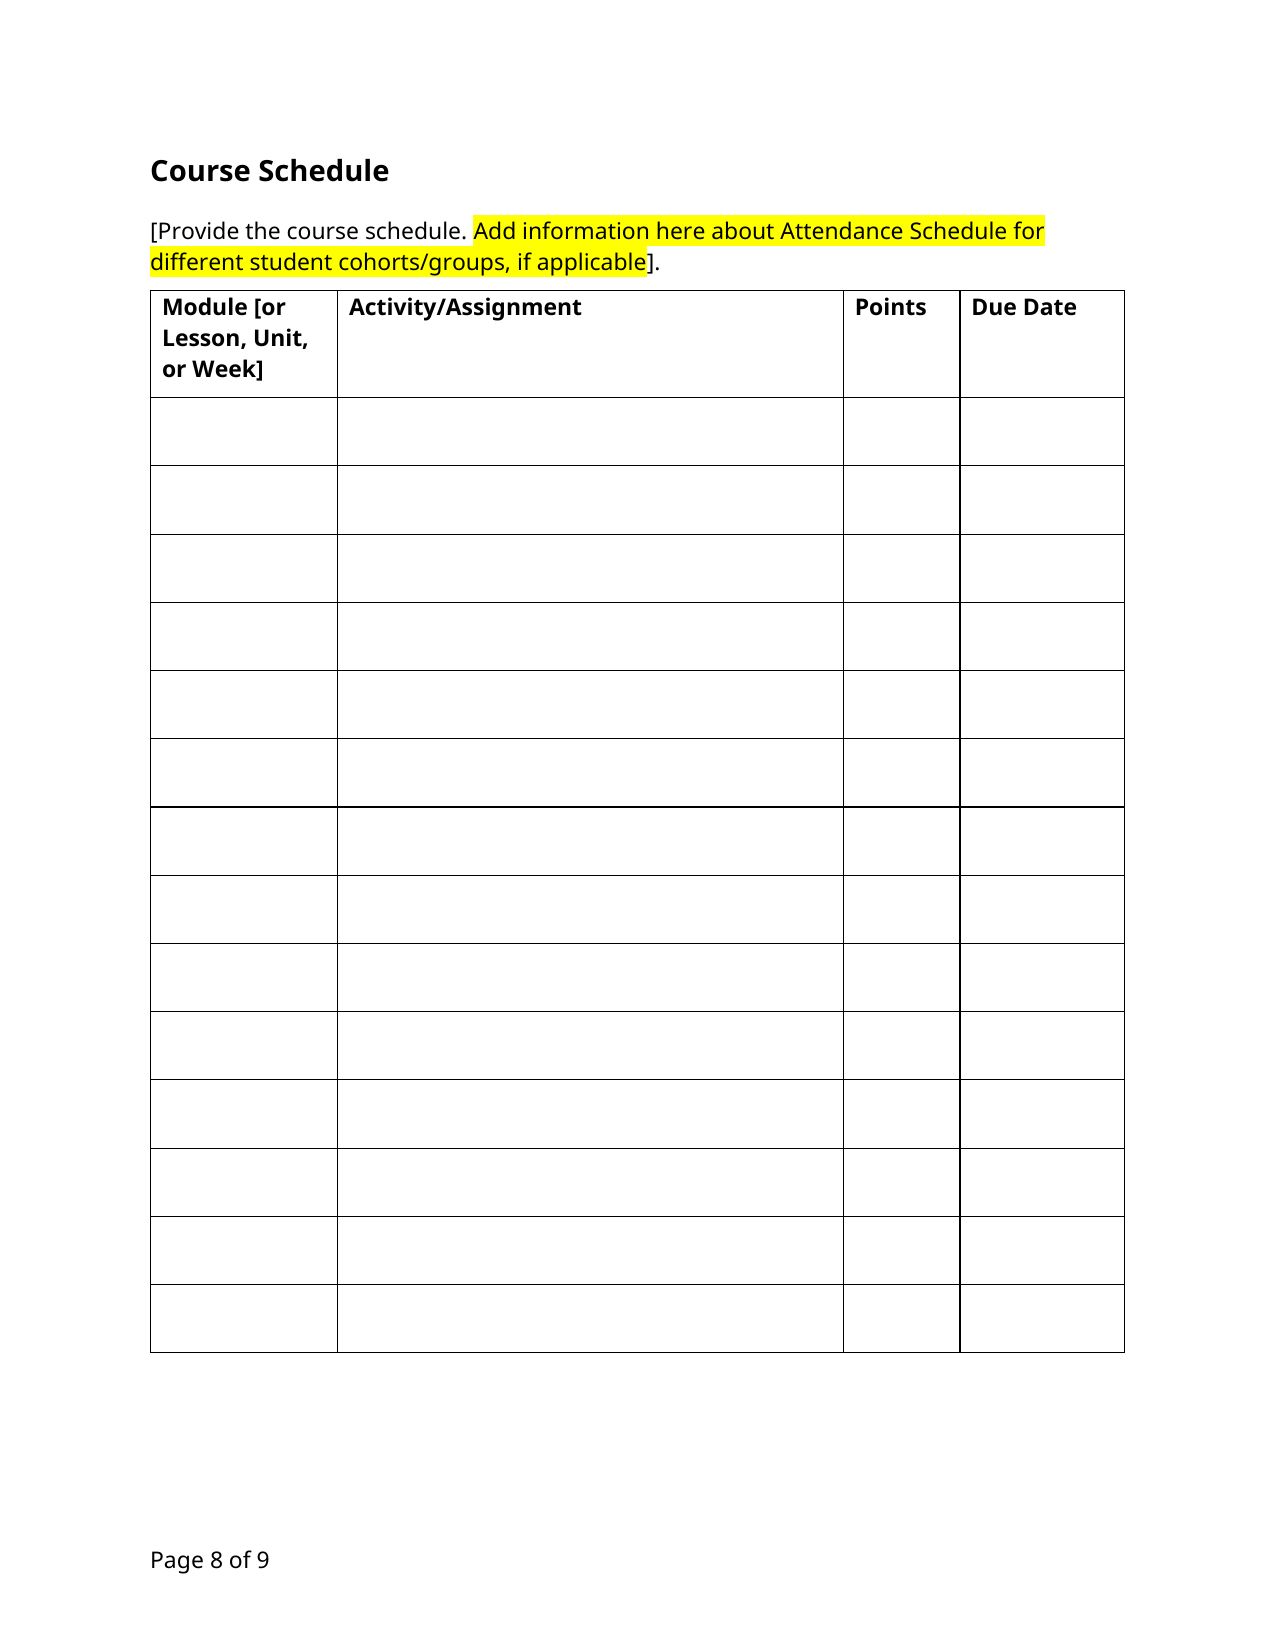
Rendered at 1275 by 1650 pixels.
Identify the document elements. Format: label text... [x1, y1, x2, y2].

table_cell [961, 1285, 1124, 1352]
table_cell [151, 876, 337, 943]
table_cell [961, 1080, 1124, 1147]
table_cell [961, 1217, 1124, 1284]
table_cell [844, 876, 959, 943]
table_cell [961, 398, 1124, 465]
table_cell [338, 1285, 843, 1352]
table_cell [844, 535, 959, 602]
table_cell [151, 1012, 337, 1079]
table_cell [151, 1080, 337, 1147]
table_cell [151, 603, 337, 670]
table_cell [961, 739, 1124, 806]
table_cell [844, 808, 959, 874]
table_cell [338, 398, 843, 465]
table_cell [844, 1149, 959, 1216]
table_cell [844, 739, 959, 806]
table_cell [338, 1149, 843, 1216]
table_cell [151, 739, 337, 806]
table_cell [961, 671, 1124, 738]
table_header Points [844, 291, 959, 397]
text [Provide the course schedule. Add information here about Attendance Schedule for different student cohorts/groups, if applicable]. [150, 215, 473, 246]
text [Provide the course schedule. Add information here about Attendance Schedule for different student cohorts/groups, if applicable]. [647, 215, 1125, 277]
table_cell [961, 603, 1124, 670]
table_cell [844, 671, 959, 738]
table_cell [151, 944, 337, 1011]
table_header Due Date [961, 291, 1124, 397]
table_cell [338, 1217, 843, 1284]
table_cell [961, 808, 1124, 874]
table_cell [151, 808, 337, 874]
table_cell [151, 535, 337, 602]
table_cell [961, 876, 1124, 943]
table_cell [338, 1012, 843, 1079]
table_header Module [or Lesson, Unit, or Week] [151, 291, 337, 397]
table_cell [151, 671, 337, 738]
subtitle Course Schedule [150, 150, 1125, 190]
table_cell [961, 535, 1124, 602]
table_cell [151, 1149, 337, 1216]
table_cell [151, 1217, 337, 1284]
table_cell [338, 944, 843, 1011]
table_cell [338, 1080, 843, 1147]
table_cell [338, 671, 843, 738]
table_header Activity/Assignment [338, 291, 843, 397]
table_cell [844, 1080, 959, 1147]
table_cell [844, 1012, 959, 1079]
table_cell [338, 808, 843, 874]
table_cell [844, 466, 959, 533]
table_cell [151, 466, 337, 533]
table_cell [151, 398, 337, 465]
table_cell [961, 1012, 1124, 1079]
table_cell [961, 944, 1124, 1011]
table_cell [844, 398, 959, 465]
table_cell [844, 1217, 959, 1284]
table_cell [844, 944, 959, 1011]
table_cell [338, 603, 843, 670]
table_cell [151, 1285, 337, 1352]
table_cell [844, 1285, 959, 1352]
table_cell [338, 535, 843, 602]
table_cell [338, 876, 843, 943]
table_cell [338, 739, 843, 806]
table_cell [961, 1149, 1124, 1216]
table_cell [961, 466, 1124, 533]
table_cell [844, 603, 959, 670]
table_cell [338, 466, 843, 533]
